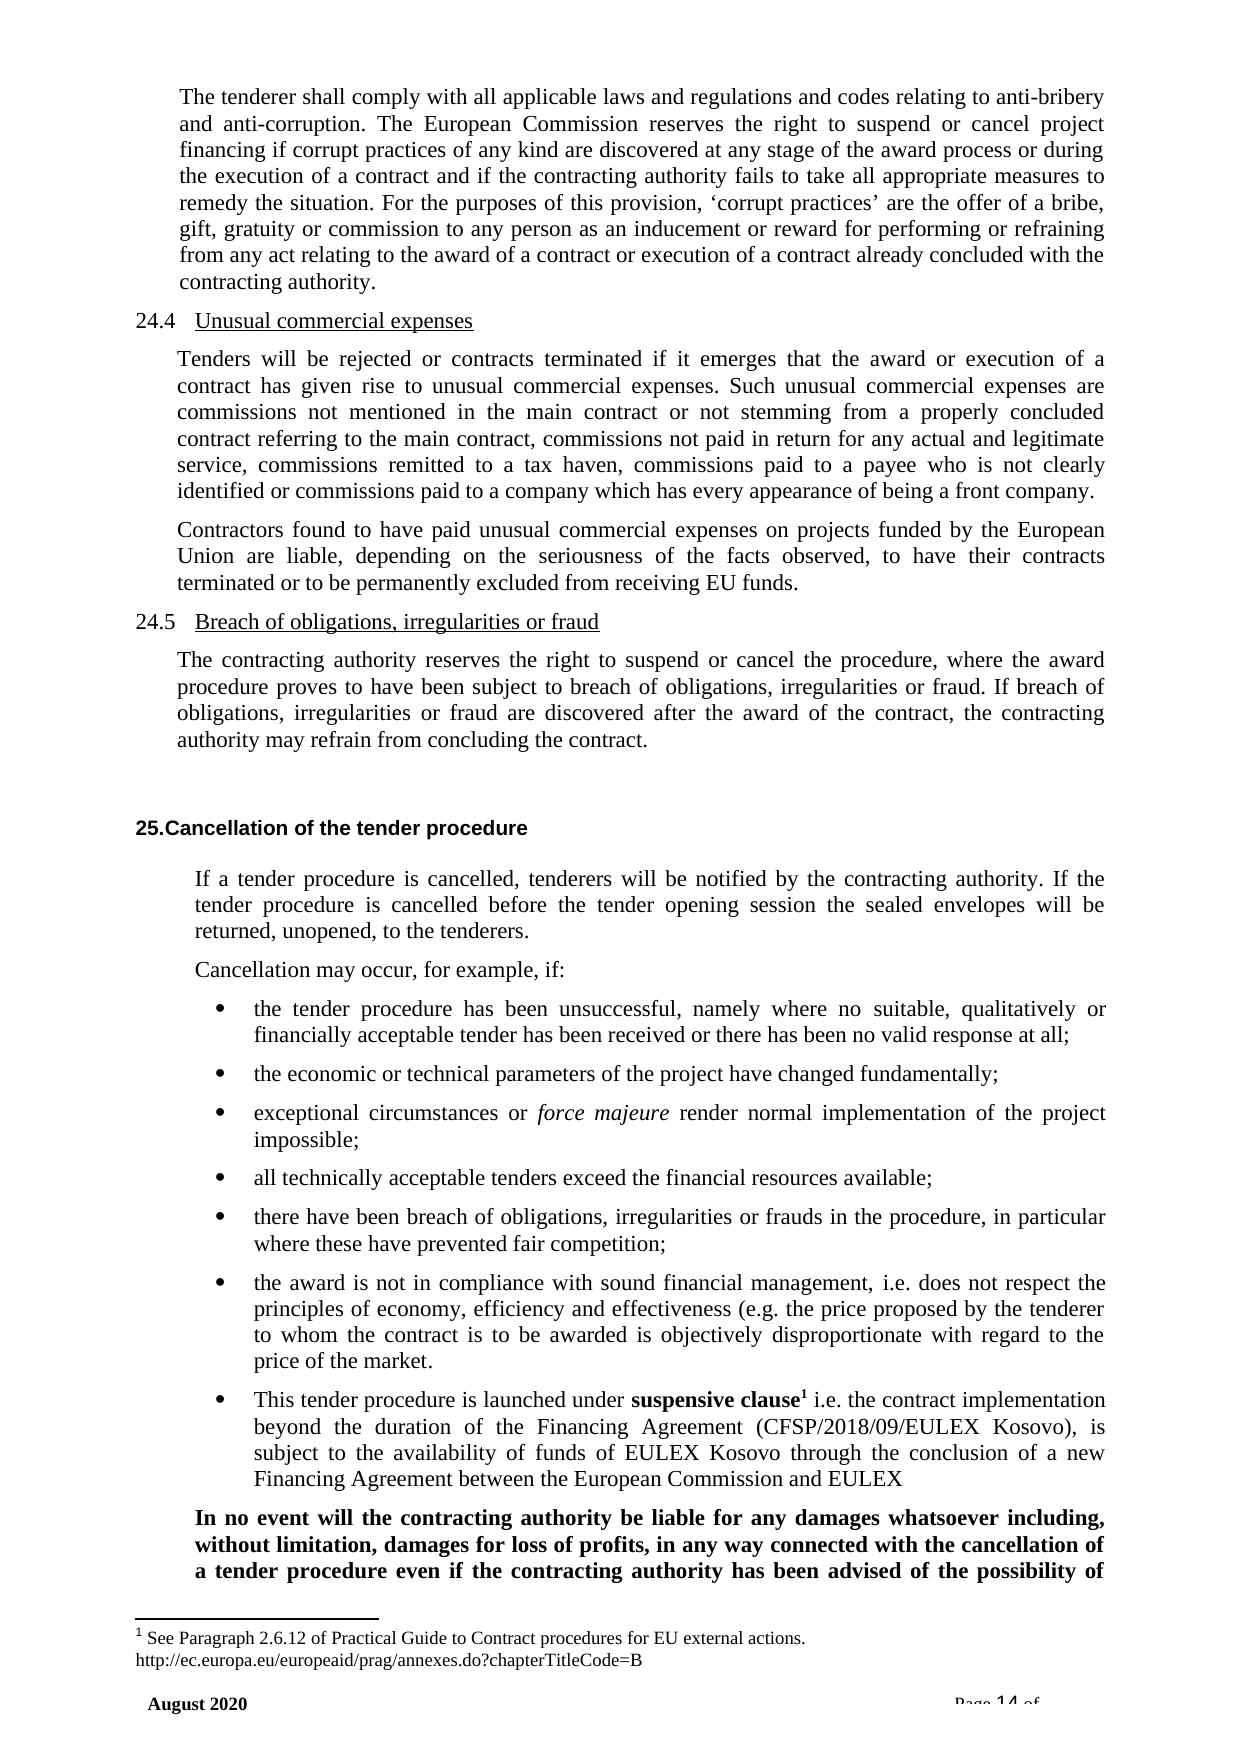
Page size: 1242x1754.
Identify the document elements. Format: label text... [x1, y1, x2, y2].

list the award is not in compliance with sound financial management, i.e. does not respect the principles of economy, efficiency and effectiveness (e.g. the price proposed by the tenderer to whom the contract is to be awarded is objectively disproportionate with regard to the price of the market. [216, 1268, 1106, 1374]
text Contractors found to have paid unusual commercial expenses on projects funded by the European Union are liable, depending on the seriousness of the facts observed, to have their contracts terminated or to be permanently excluded from receiving EU funds. [177, 516, 1106, 595]
text Tenders will be rejected or contracts terminated if it emerges that the award or execution of a contract has given rise to unusual commercial expenses. Such unusual commercial expenses are commissions not mentioned in the main contract or not stemming from a properly concluded contract referring to the main contract, commissions not paid in return for any actual and legitimate service, commissions remitted to a tax haven, commissions paid to a payee who is not clearly identified or commissions paid to a company which has every appearance of being a front company. [177, 346, 1106, 504]
list there have been breach of obligations, irregularities or frauds in the procedure, in particular where these have prevented fair competition; [216, 1203, 1106, 1256]
list all technically acceptable tenders exceed the financial resources available; [216, 1164, 1106, 1191]
text Cancellation may occur, for example, if: [194, 956, 1106, 983]
subtitle 25. Cancellation of the tender procedure [135, 816, 1106, 840]
text The contracting authority reserves the right to suspend or cancel the procedure, where the award procedure proves to have been subject to breach of obligations, irregularities or fraud. If breach of obligations, irregularities or fraud are discovered after the award of the contract, the contracting authority may refrain from concluding the contract. [177, 647, 1106, 752]
text The tenderer shall comply with all applicable laws and regulations and codes relating to anti-bribery and anti-corruption. The European Commission reserves the right to suspend or cancel project financing if corrupt practices of any kind are discovered at any stage of the award process or during the execution of a contract and if the contracting authority fails to take all appropriate measures to remedy the situation. For the purposes of this provision, ‘corrupt practices’ are the offer of a bribe, gift, gratuity or commission to any person as an inducement or reward for performing or refraining from any act relating to the award of a contract or execution of a contract already concluded with the contracting authority. [179, 83, 1106, 294]
list This tender procedure is launched under suspensive clause i.e. the contract implementation beyond the duration of the Financing Agreement (CFSP/2018/09/EULEX Kosovo), is subject to the availability of funds of EULEX Kosovo through the conclusion of a new Financing Agreement between the European Commission and EULEX [216, 1386, 1106, 1492]
list the tender procedure has been unsuccessful, namely where no suitable, qualitatively or financially acceptable tender has been received or there has been no valid response at all; [216, 995, 1106, 1048]
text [194, 1504, 1106, 1583]
subtitle 24.4 Unusual commercial expenses [135, 307, 1106, 333]
list exceptional circumstances or force majeure render normal implementation of the project impossible; [216, 1099, 1106, 1152]
list the economic or technical parameters of the project have changed fundamentally; [216, 1060, 1106, 1087]
subtitle 24.5 Breach of obligations, irregularities or fraud [135, 608, 1106, 634]
text If a tender procedure is cancelled, tenderers will be notified by the contracting authority. If the tender procedure is cancelled before the tender opening session the sealed envelopes will be returned, unopened, to the tenderers. [194, 865, 1106, 944]
